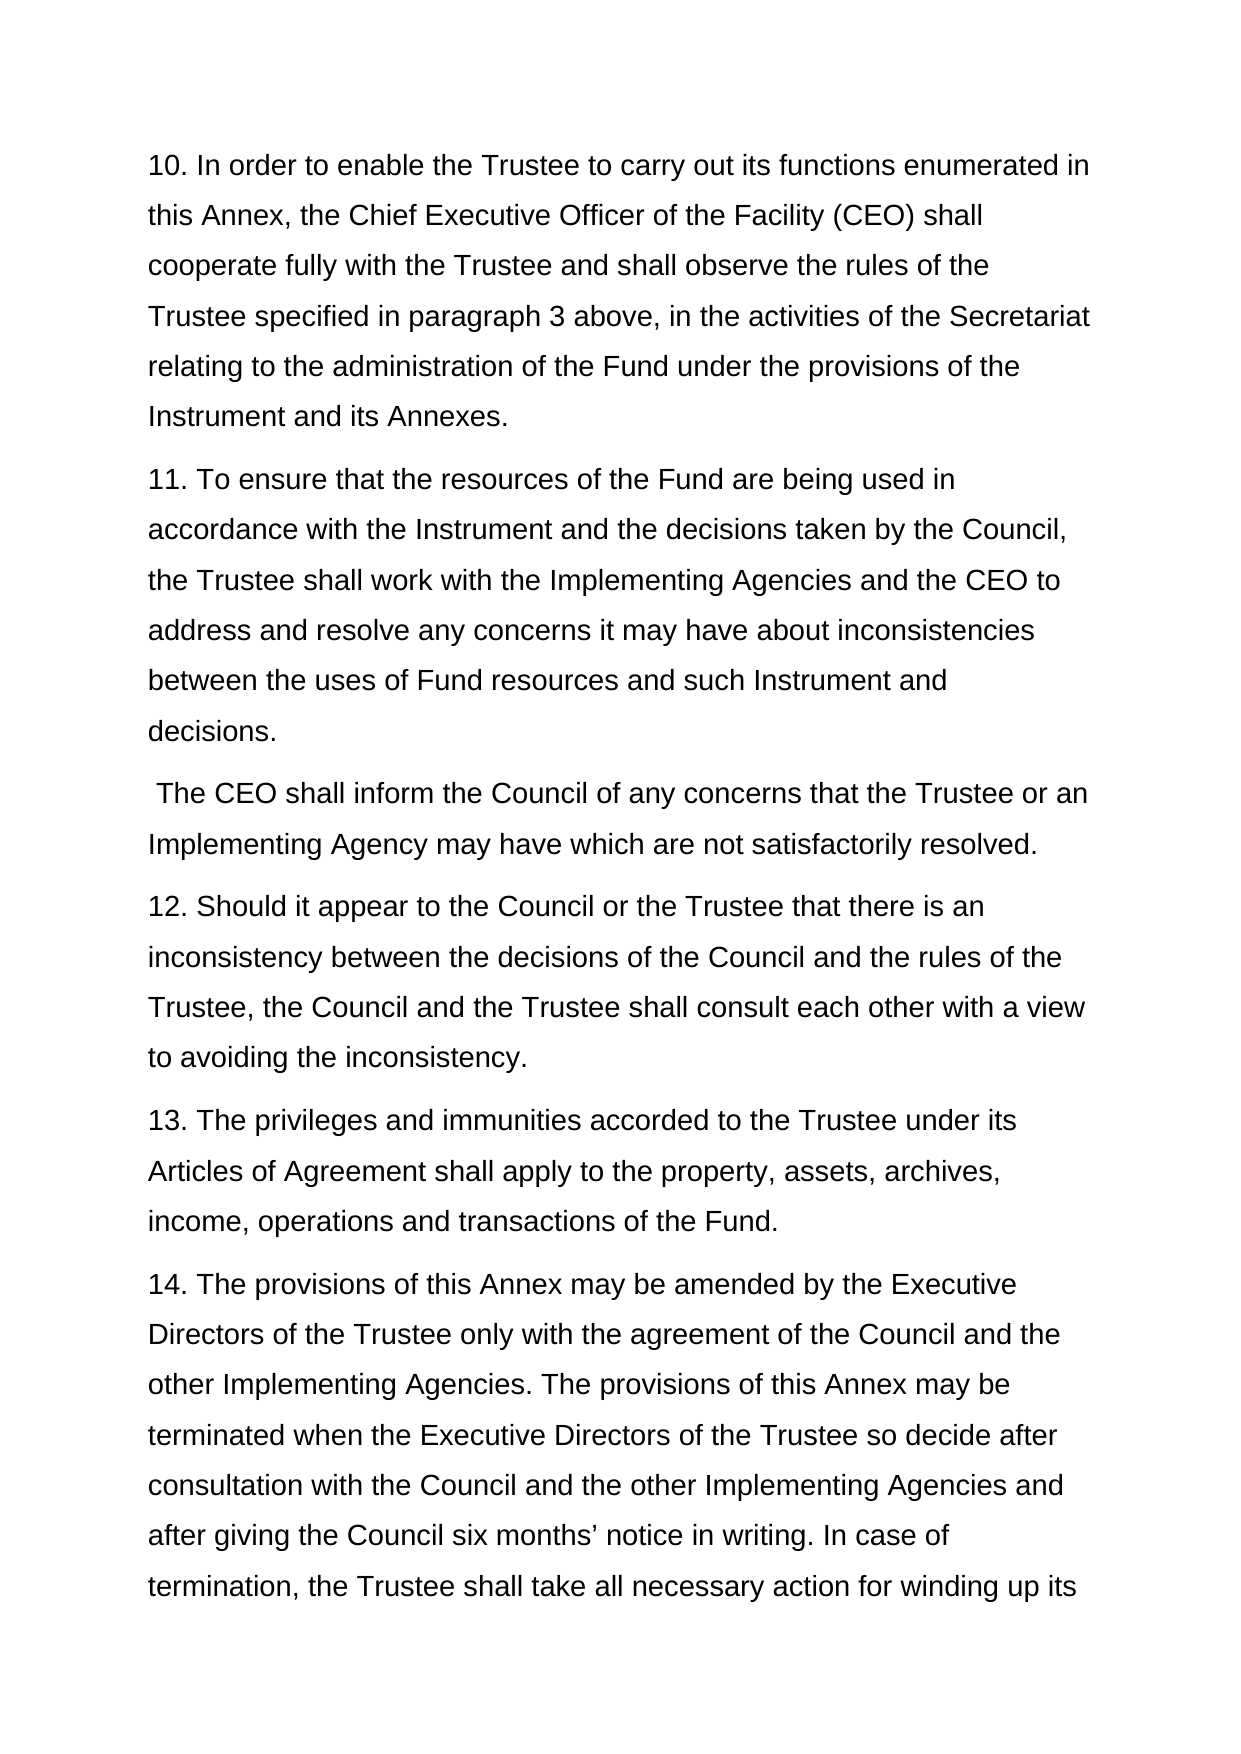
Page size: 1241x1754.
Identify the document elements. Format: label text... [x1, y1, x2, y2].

text The CEO shall inform the Council of any concerns that the Trustee or an Implementing Agency may have which are not satisfactorily resolved. [148, 776, 1093, 860]
text 11. To ensure that the resources of the Fund are being used in accordance with the Instrument and the decisions taken by the Council, the Trustee shall work with the Implementing Agencies and the CEO to address and resolve any concerns it may have about inconsistencies between the uses of Fund resources and such Instrument and decisions. [148, 462, 1093, 747]
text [148, 1267, 1093, 1602]
text 10. In order to enable the Trustee to carry out its functions enumerated in this Annex, the Chief Executive Officer of the Facility (CEO) shall cooperate fully with the Trustee and shall observe the rules of the Trustee specified in paragraph 3 above, in the activities of the Secretariat relating to the administration of the Fund under the provisions of the Instrument and its Annexes. [148, 148, 1093, 433]
text 13. The privileges and immunities accorded to the Trustee under its Articles of Agreement shall apply to the property, assets, archives, income, operations and transactions of the Fund. [148, 1103, 1093, 1237]
text 12. Should it appear to the Council or the Trustee that there is an inconsistency between the decisions of the Council and the rules of the Trustee, the Council and the Trustee shall consult each other with a view to avoiding the inconsistency. [148, 889, 1093, 1074]
